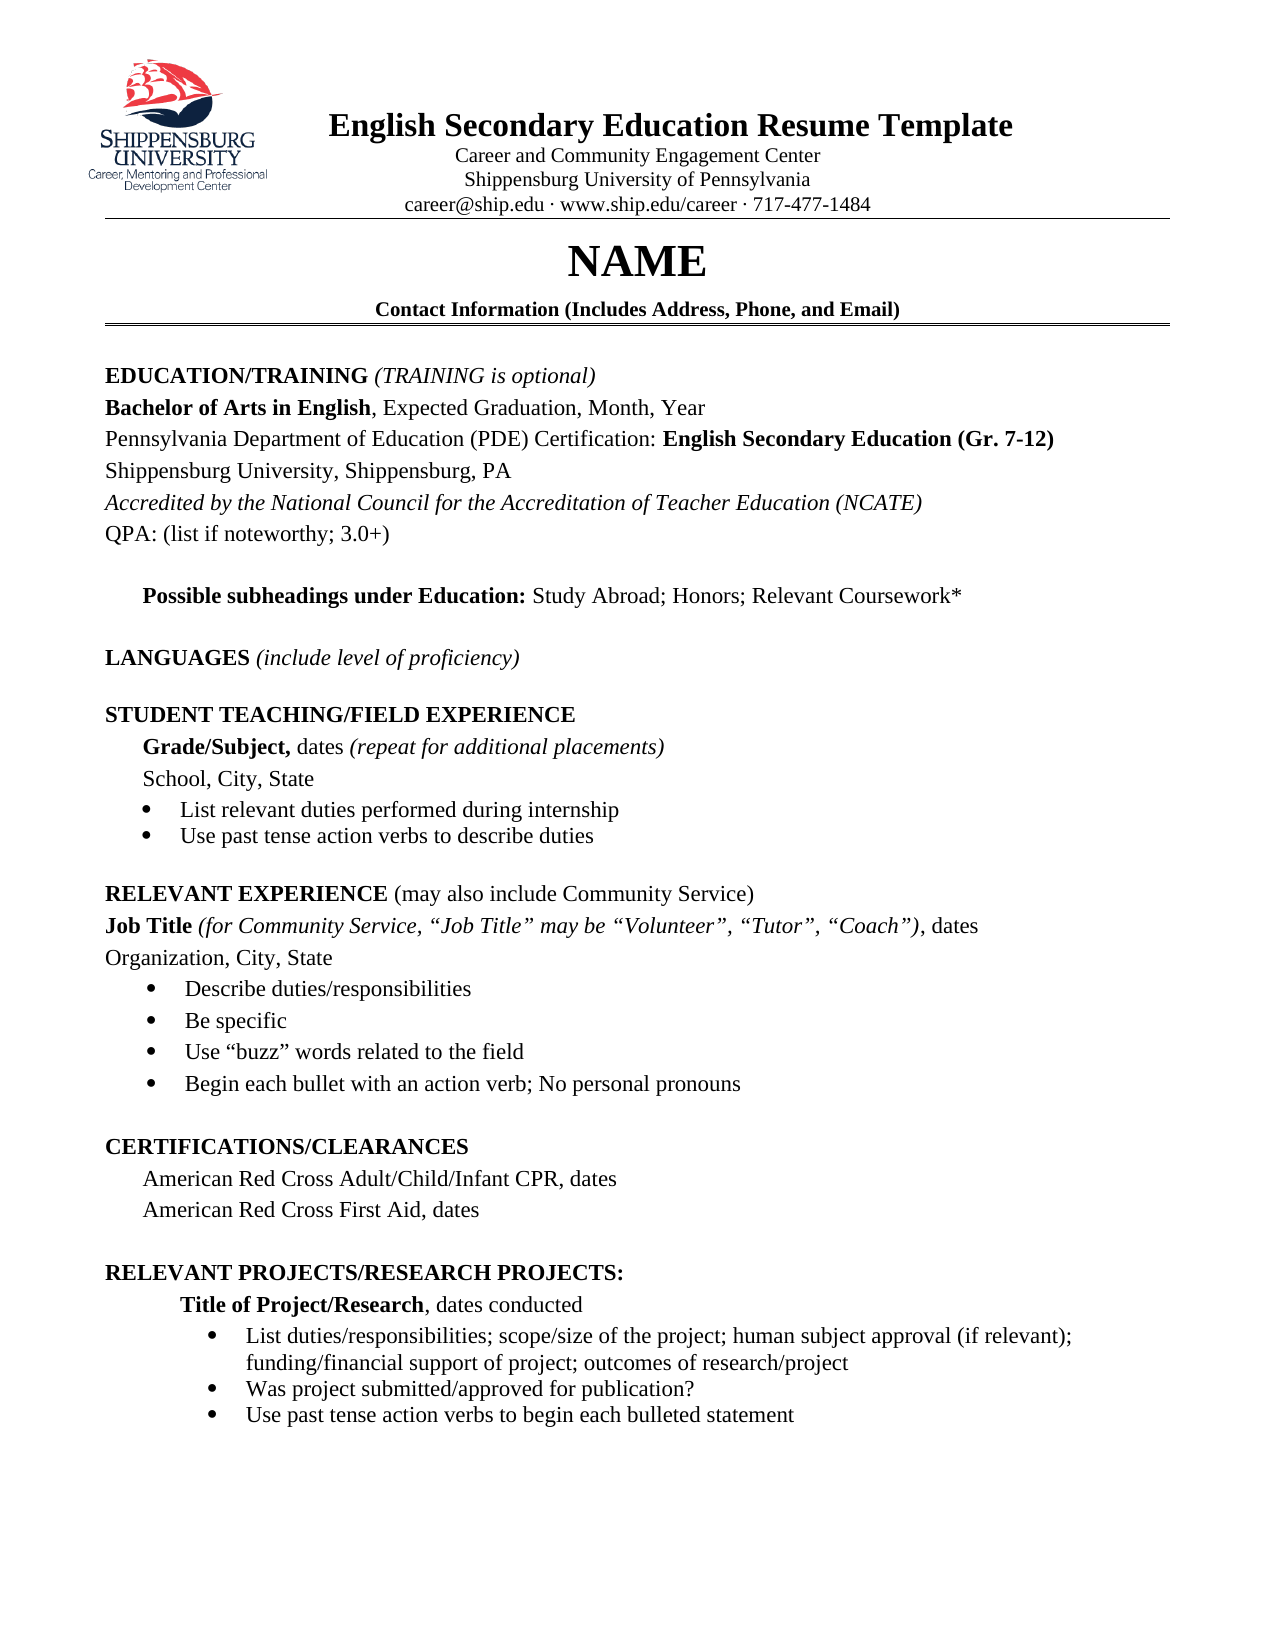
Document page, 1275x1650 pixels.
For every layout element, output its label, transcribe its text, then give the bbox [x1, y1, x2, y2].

text Career and Community Engagement Center [269, 143, 1170, 167]
list STUDENT TEACHING/FIELD EXPERIENCE [105, 702, 1170, 728]
text Contact Information (Includes Address, Phone, and Email) [105, 297, 1170, 323]
list Was project submitted/approved for publication? [208, 1375, 1170, 1401]
text Shippensburg University, Shippensburg, PA [105, 457, 1170, 483]
text career@ship.edu ∙ www.ship.edu/career ∙ 717-477-1484 [105, 191, 1170, 218]
list Be specific [147, 1007, 1170, 1033]
text Bachelor of Arts in English, Expected Graduation, Month, Year [105, 394, 1170, 420]
text Relevant Projects/Research Projects: [105, 1259, 1170, 1286]
text EDUCATION/TRAINING (TRAINING is optional) [105, 362, 1170, 389]
text Shippensburg University of Pennsylvania [269, 167, 1170, 191]
text English Secondary Education Resume Template [269, 105, 1170, 143]
text Pennsylvania Department of Education (PDE) Certification: English Secondary Education (Gr. 7-12) [105, 426, 1170, 452]
list Describe duties/responsibilities [147, 975, 1170, 1002]
text QPA: (list if noteworthy; 3.0+) [105, 520, 1170, 577]
list Use “buzz” words related to the field [147, 1038, 1170, 1065]
list Begin each bullet with an action verb; No personal pronouns [147, 1070, 1170, 1096]
picture [86, 54, 269, 195]
list Use past tense action verbs to describe duties [142, 823, 1170, 849]
list List duties/responsibilities; scope/size of the project; human subject approval (if relevant); funding/financial support of project; outcomes of research/project [208, 1322, 1170, 1375]
list School, City, State [142, 765, 1170, 791]
list CERTIFICATIONS/CLEARANCES [105, 1133, 1170, 1159]
text NAME [105, 233, 1170, 286]
text Organization, City, State [105, 944, 1170, 970]
text Possible subheadings under Education: Study Abroad; Honors; Relevant Coursework* [142, 582, 1170, 608]
text Job Title (for Community Service, “Job Title” may be “Volunteer”, “Tutor”, “Coach”), dates [105, 912, 1170, 938]
text Accredited by the National Council for the Accreditation of Teacher Education (NCATE) [105, 489, 1170, 515]
list LANGUAGES (include level of proficiency) [105, 644, 1170, 671]
list RELEVANT EXPERIENCE (may also include Community Service) [105, 881, 1170, 907]
list Use past tense action verbs to begin each bulleted statement [208, 1401, 1170, 1428]
list American Red Cross First Aid, dates [142, 1196, 1170, 1222]
list American Red Cross Adult/Child/Infant CPR, dates [142, 1164, 1170, 1191]
text Title of Project/Research, dates conducted [180, 1291, 1170, 1317]
list Grade/Subject, dates (repeat for additional placements) [142, 733, 1170, 759]
list List relevant duties performed during internship [142, 796, 1170, 823]
